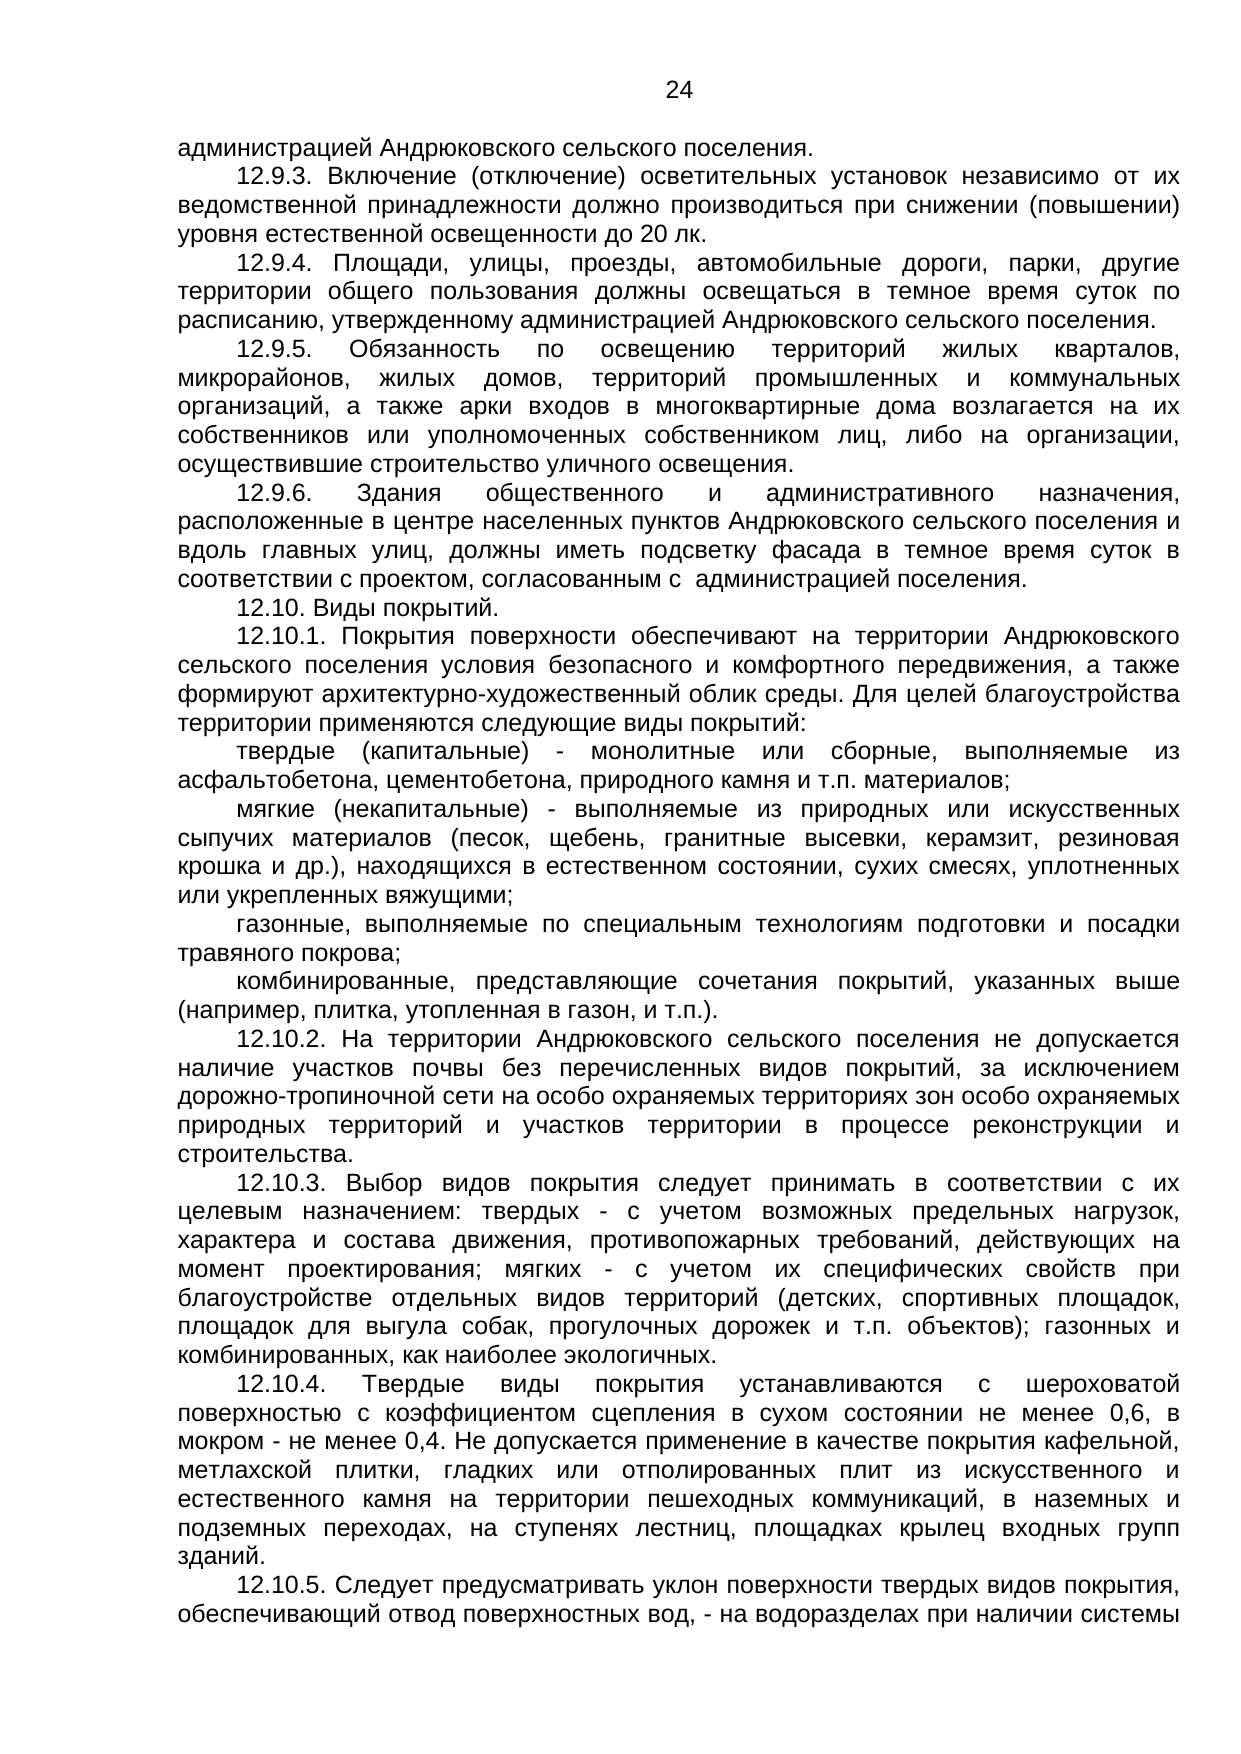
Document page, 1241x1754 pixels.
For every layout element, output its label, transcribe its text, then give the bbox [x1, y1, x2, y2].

text комбинированные, представляющие сочетания покрытий, указанных выше (например, плитка, утопленная в газон, и т.п.). [177, 966, 1181, 1024]
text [177, 1570, 1181, 1627]
text 12.10.3. Выбор видов покрытия следует принимать в соответствии с их целевым назначением: твердых - с учетом возможных предельных нагрузок, характера и состава движения, противопожарных требований, действующих на момент проектирования; мягких - с учетом их специфических свойств при благоустройстве отдельных видов территорий (детских, спортивных площадок, площадок для выгула собак, прогулочных дорожек и т.п. объектов); газонных и комбинированных, как наиболее экологичных. [177, 1167, 1181, 1369]
text 12.10.1. Покрытия поверхности обеспечивают на территории Андрюковского сельского поселения условия безопасного и комфортного передвижения, а также формируют архитектурно-художественный облик среды. Для целей благоустройства территории применяются следующие виды покрытий: [177, 621, 1181, 736]
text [177, 132, 1181, 161]
text 12.9.4. Площади, улицы, проезды, автомобильные дороги, парки, другие территории общего пользования должны освещаться в темное время суток по расписанию, утвержденному администрацией Андрюковского сельского поселения. [177, 247, 1181, 334]
text 12.9.6. Здания общественного и административного назначения, расположенные в центре населенных пунктов Андрюковского сельского поселения и вдоль главных улиц, должны иметь подсветку фасада в темное время суток в соответствии с проектом, согласованным с администрацией поселения. [177, 477, 1181, 592]
text 12.10.4. Твердые виды покрытия устанавливаются с шероховатой поверхностью с коэффициентом сцепления в сухом состоянии не менее 0,6, в мокром - не менее 0,4. Не допускается применение в качестве покрытия кафельной, метлахской плитки, гладких или отполированных плит из искусственного и естественного камня на территории пешеходных коммуникаций, в наземных и подземных переходах, на ступенях лестниц, площадках крылец входных групп зданий. [177, 1369, 1181, 1570]
text мягкие (некапитальные) - выполняемые из природных или искусственных сыпучих материалов (песок, щебень, гранитные высевки, керамзит, резиновая крошка и др.), находящихся в естественном состоянии, сухих смесях, уплотненных или укрепленных вяжущими; [177, 794, 1181, 909]
text газонные, выполняемые по специальным технологиям подготовки и посадки травяного покрова; [177, 909, 1181, 966]
text твердые (капитальные) - монолитные или сборные, выполняемые из асфальтобетона, цементобетона, природного камня и т.п. материалов; [177, 736, 1181, 794]
text 12.10.2. На территории Андрюковского сельского поселения не допускается наличие участков почвы без перечисленных видов покрытий, за исключением дорожно-тропиночной сети на особо охраняемых территориях зон особо охраняемых природных территорий и участков территории в процессе реконструкции и строительства. [177, 1024, 1181, 1167]
text 12.10. Виды покрытий. [177, 592, 1181, 621]
text 12.9.5. Обязанность по освещению территорий жилых кварталов, микрорайонов, жилых домов, территорий промышленных и коммунальных организаций, а также арки входов в многоквартирные дома возлагается на их собственников или уполномоченных собственником лиц, либо на организации, осуществившие строительство уличного освещения. [177, 334, 1181, 477]
text 12.9.3. Включение (отключение) осветительных установок независимо от их ведомственной принадлежности должно производиться при снижении (повышении) уровня естественной освещенности до 20 лк. [177, 161, 1181, 247]
